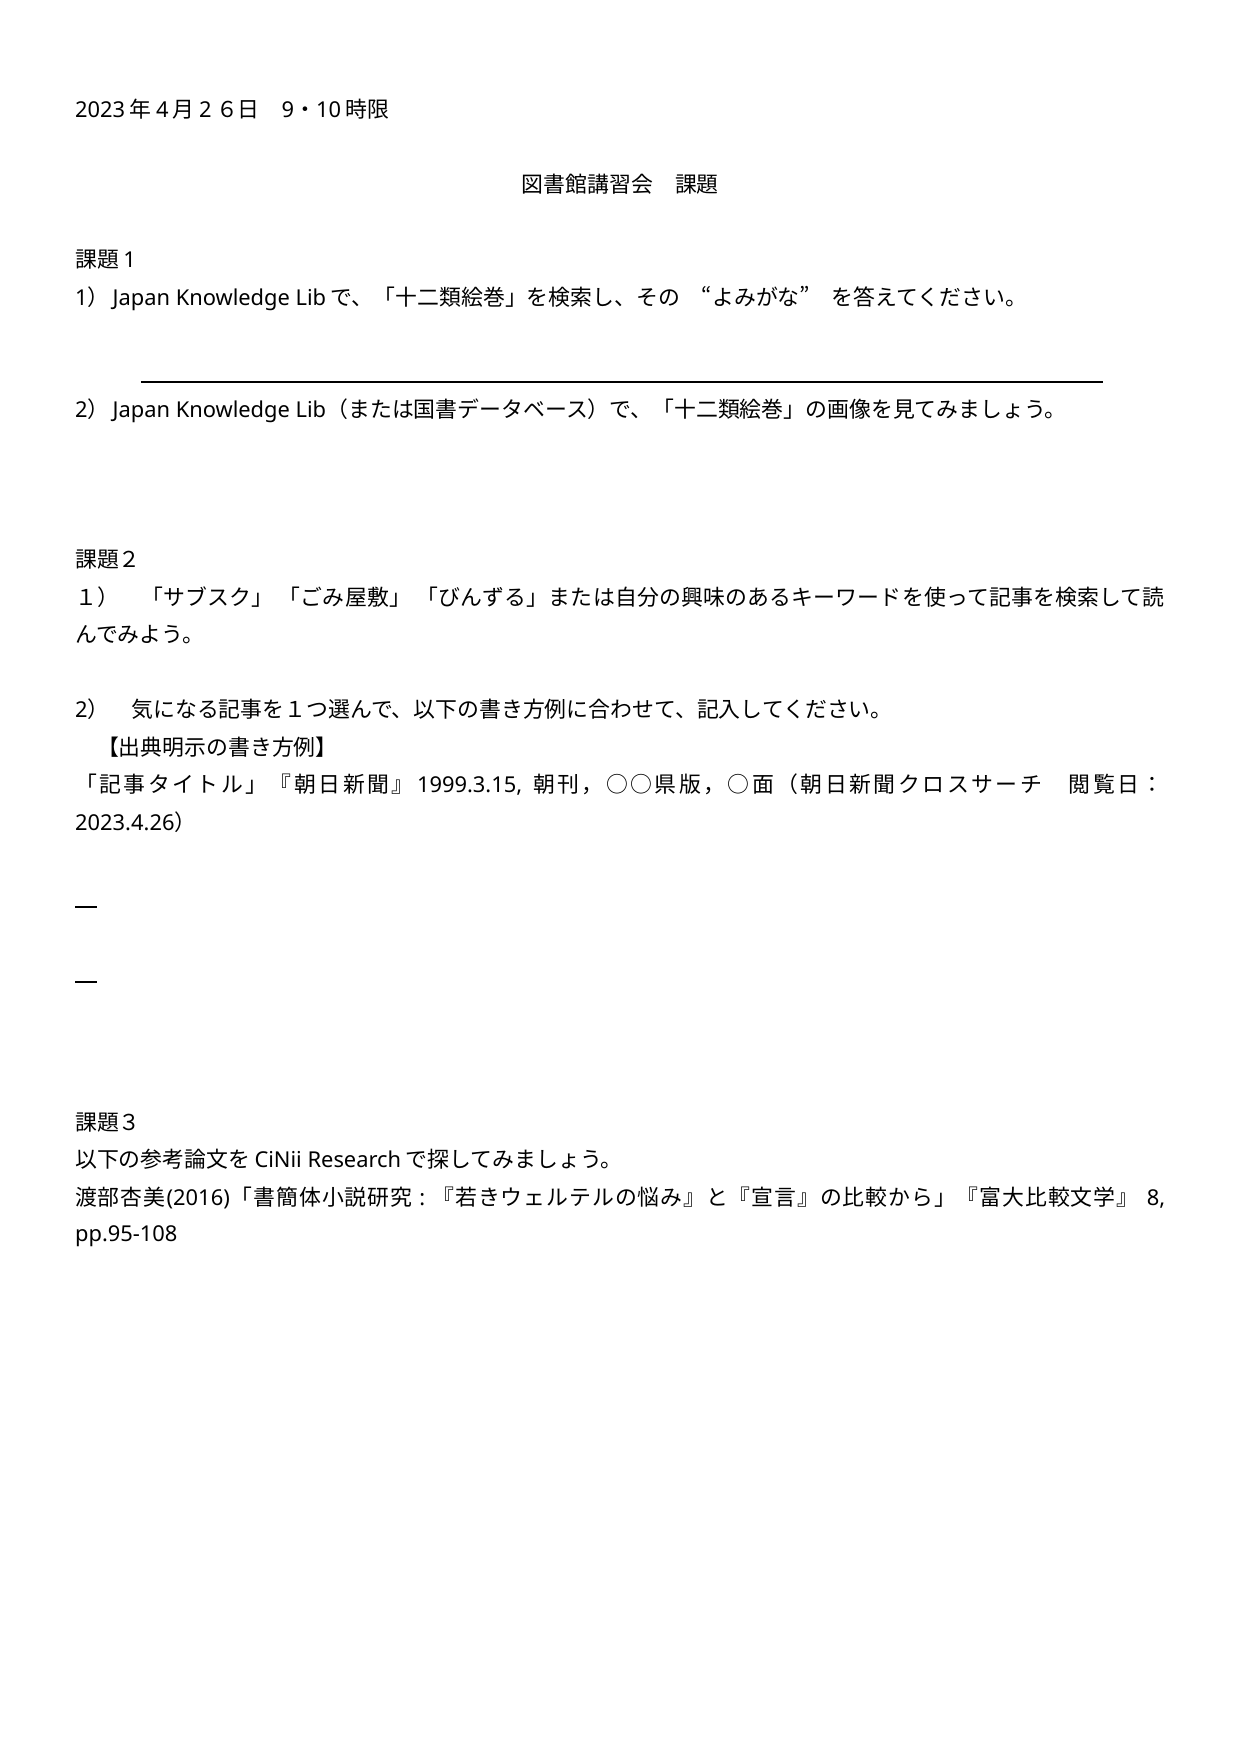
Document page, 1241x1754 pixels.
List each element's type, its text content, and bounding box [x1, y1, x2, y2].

text 以下の参考論文をCiNii Researchで探してみましょう。 [75, 1139, 1165, 1177]
text 2） 気になる記事を１つ選んで、以下の書き方例に合わせて、記入してください。 [75, 689, 1165, 727]
text 【出典明示の書き方例】 [75, 727, 1165, 764]
list Japan Knowledge Libで、「十二類絵巻」を検索し、その “よみがな” を答えてください。 [75, 277, 1165, 314]
text 2023年4月2６日 9・10時限 [75, 89, 1165, 127]
text 課題２ [75, 539, 1165, 577]
text 図書館講習会 課題 [75, 164, 1165, 202]
text 課題３ [75, 1102, 1165, 1139]
text 課題1 [75, 239, 1165, 277]
text 「記事タイトル」『朝日新聞』1999.3.15, 朝刊，○○県版，○面（朝日新聞クロスサーチ 閲覧日：2023.4.26） [75, 764, 1165, 839]
list Japan Knowledge Lib（または国書データベース）で、「十二類絵巻」の画像を見てみましょう。 [75, 389, 1165, 427]
text １） 「サブスク」 「ごみ屋敷」 「びんずる」または自分の興味のあるキーワードを使って記事を検索して読んでみよう。 [75, 577, 1165, 652]
text 渡部杏美(2016)「書簡体小説研究 : 『若きウェルテルの悩み』と『宣言』の比較から」『富大比較文学』 8, pp.95-108 [75, 1177, 1165, 1252]
